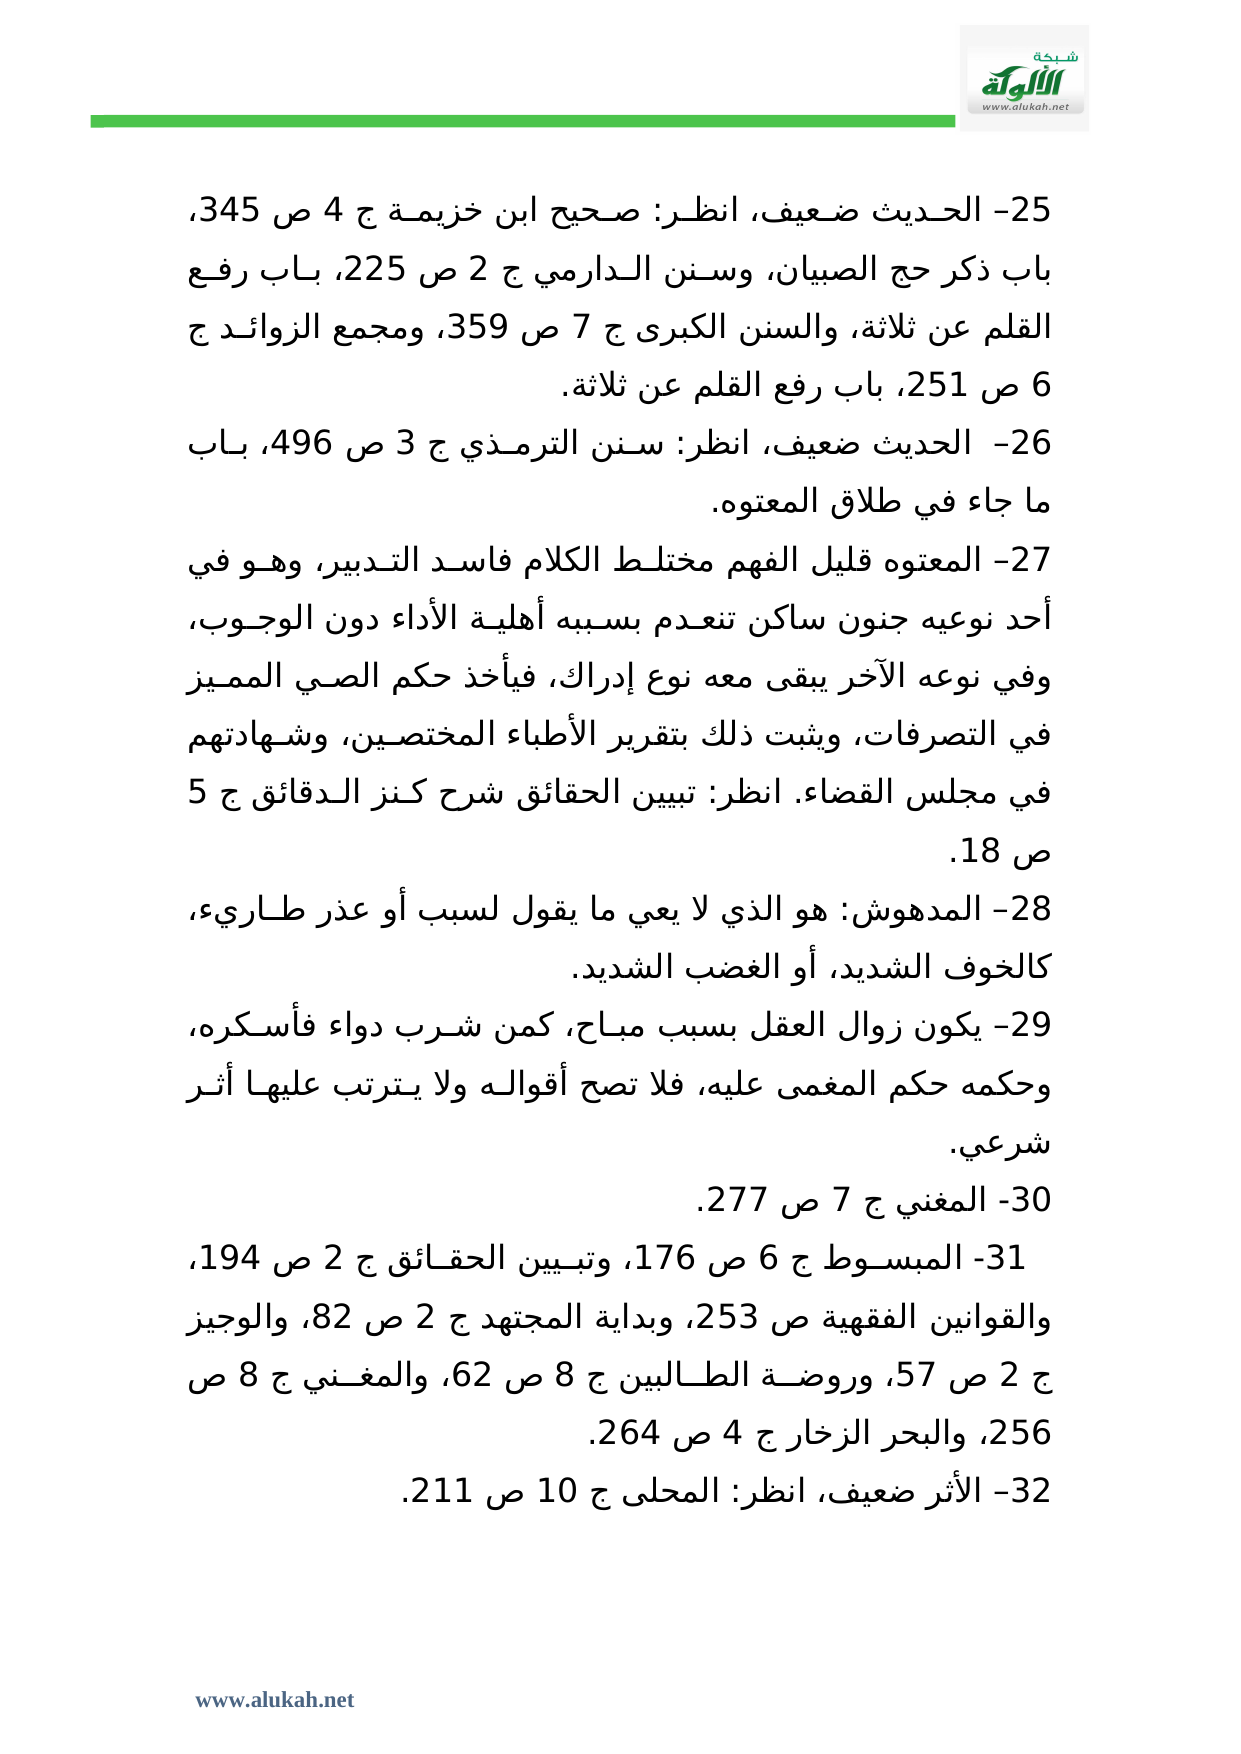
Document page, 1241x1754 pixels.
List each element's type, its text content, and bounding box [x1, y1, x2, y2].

text 25– الحديث ضعيف، انظر: صحيح ابن خزيمة ج 4 ص 345، باب ذكر حج الصبيان، وسنن الدارمي ج 2 ص 225، باب رفع القلم عن ثلاثة، والسنن الكبرى ج 7 ص 359، ومجمع الزوائد ج 6 ص 251، باب رفع القلم عن ثلاثة. [187, 191, 1053, 404]
text 29– يكون زوال العقل بسبب مباح، كمن شرب دواء فأسكره، وحكمه حكم المغمى عليه، فلا تصح أقواله ولا يترتب عليها أثر شرعي. [187, 1006, 1053, 1161]
text 27– المعتوه قليل الفهم مختلط الكلام فاسد التدبير، وهو في أحد نوعيه جنون ساكن تنعدم بسببه أهلية الأداء دون الوجوب، وفي نوعه الآخر يبقى معه نوع إدراك، فيأخذ حكم الصي المميز في التصرفات، ويثبت ذلك بتقرير الأطباء المختصين، وشهادتهم في مجلس القضاء. انظر: تبيين الحقائق شرح كنز الدقائق ج 5 ص 18. [187, 540, 1053, 870]
text 30- المغني ج 7 ص 277. [187, 1181, 1053, 1219]
text 32– الأثر ضعيف، انظر: المحلى ج 10 ص 211. [187, 1472, 1053, 1511]
text 28– المدهوش: هو الذي لا يعي ما يقول لسبب أو عذر طاريء، كالخوف الشديد، أو الغضب الشديد. [187, 889, 1053, 987]
text 31- المبسوط ج 6 ص 176، وتبيين الحقائق ج 2 ص 194، والقوانين الفقهية ص 253، وبداية المجتهد ج 2 ص 82، والوجيز ج 2 ص 57، وروضة الطالبين ج 8 ص 62، والمغني ج 8 ص 256، والبحر الزخار ج 4 ص 264. [187, 1239, 1053, 1452]
text 26– الحديث ضعيف، انظر: سنن الترمذي ج 3 ص 496، باب ما جاء في طلاق المعتوه. [187, 424, 1053, 521]
